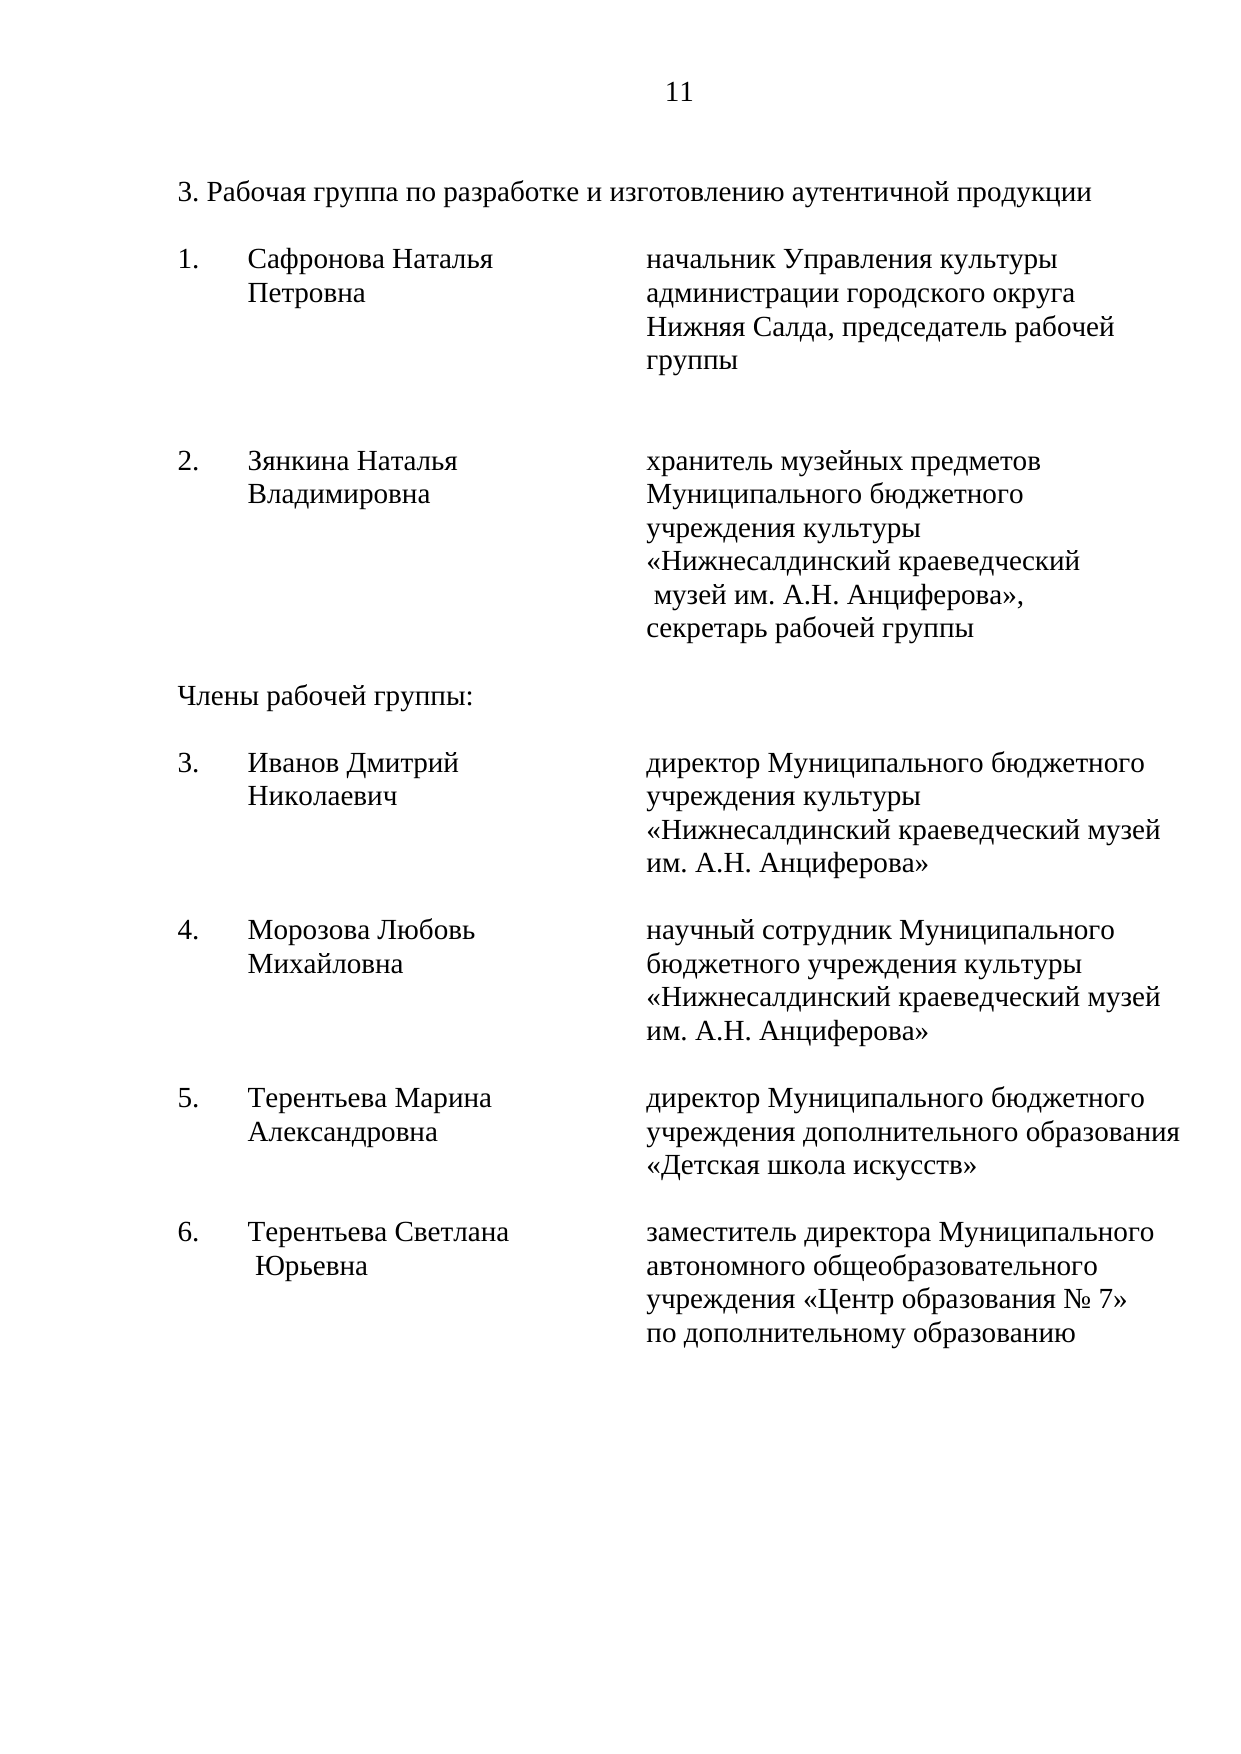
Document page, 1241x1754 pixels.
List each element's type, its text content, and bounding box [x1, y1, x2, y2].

table_cell директор Муниципального бюджетного учреждения культуры «Нижнесалдинский краеведческий музей им. А.Н. Анциферова» [635, 745, 1192, 879]
table_cell Зянкина Наталья Владимировна [236, 376, 635, 644]
table_cell директор Муниципального бюджетного учреждения дополнительного образования «Детская школа искусств» [635, 1047, 1192, 1181]
table_cell 5. [166, 1047, 236, 1181]
table_cell заместитель директора Муниципального автономного общеобразовательного учреждения «Центр образования № 7» по дополнительному образованию [635, 1181, 1192, 1348]
table_cell Терентьева Светлана Юрьевна [236, 1181, 635, 1348]
table_cell 3. [166, 745, 236, 879]
table_cell Терентьева Марина Александровна [236, 1047, 635, 1181]
table_cell Морозова Любовь Михайловна [236, 879, 635, 1047]
table_header 1. [166, 242, 236, 376]
table_cell научный сотрудник Муниципального бюджетного учреждения культуры «Нижнесалдинский краеведческий музей им. А.Н. Анциферова» [635, 879, 1192, 1047]
text 3. Рабочая группа по разработке и изготовлению аутентичной продукции [177, 174, 1181, 208]
table_cell 6. [166, 1181, 236, 1348]
table_cell 2. [166, 376, 236, 644]
table_cell хранитель музейных предметов Муниципального бюджетного учреждения культуры «Нижнесалдинский краеведческий музей им. А.Н. Анциферова», секретарь рабочей группы [635, 376, 1192, 644]
table_cell 4. [166, 879, 236, 1047]
table_header начальник Управления культуры администрации городского округа Нижняя Салда, председатель рабочей группы [635, 242, 1192, 376]
table_header Сафронова Наталья Петровна [236, 242, 635, 376]
table_cell Члены рабочей группы: [166, 644, 1192, 745]
table_cell Иванов Дмитрий Николаевич [236, 745, 635, 879]
